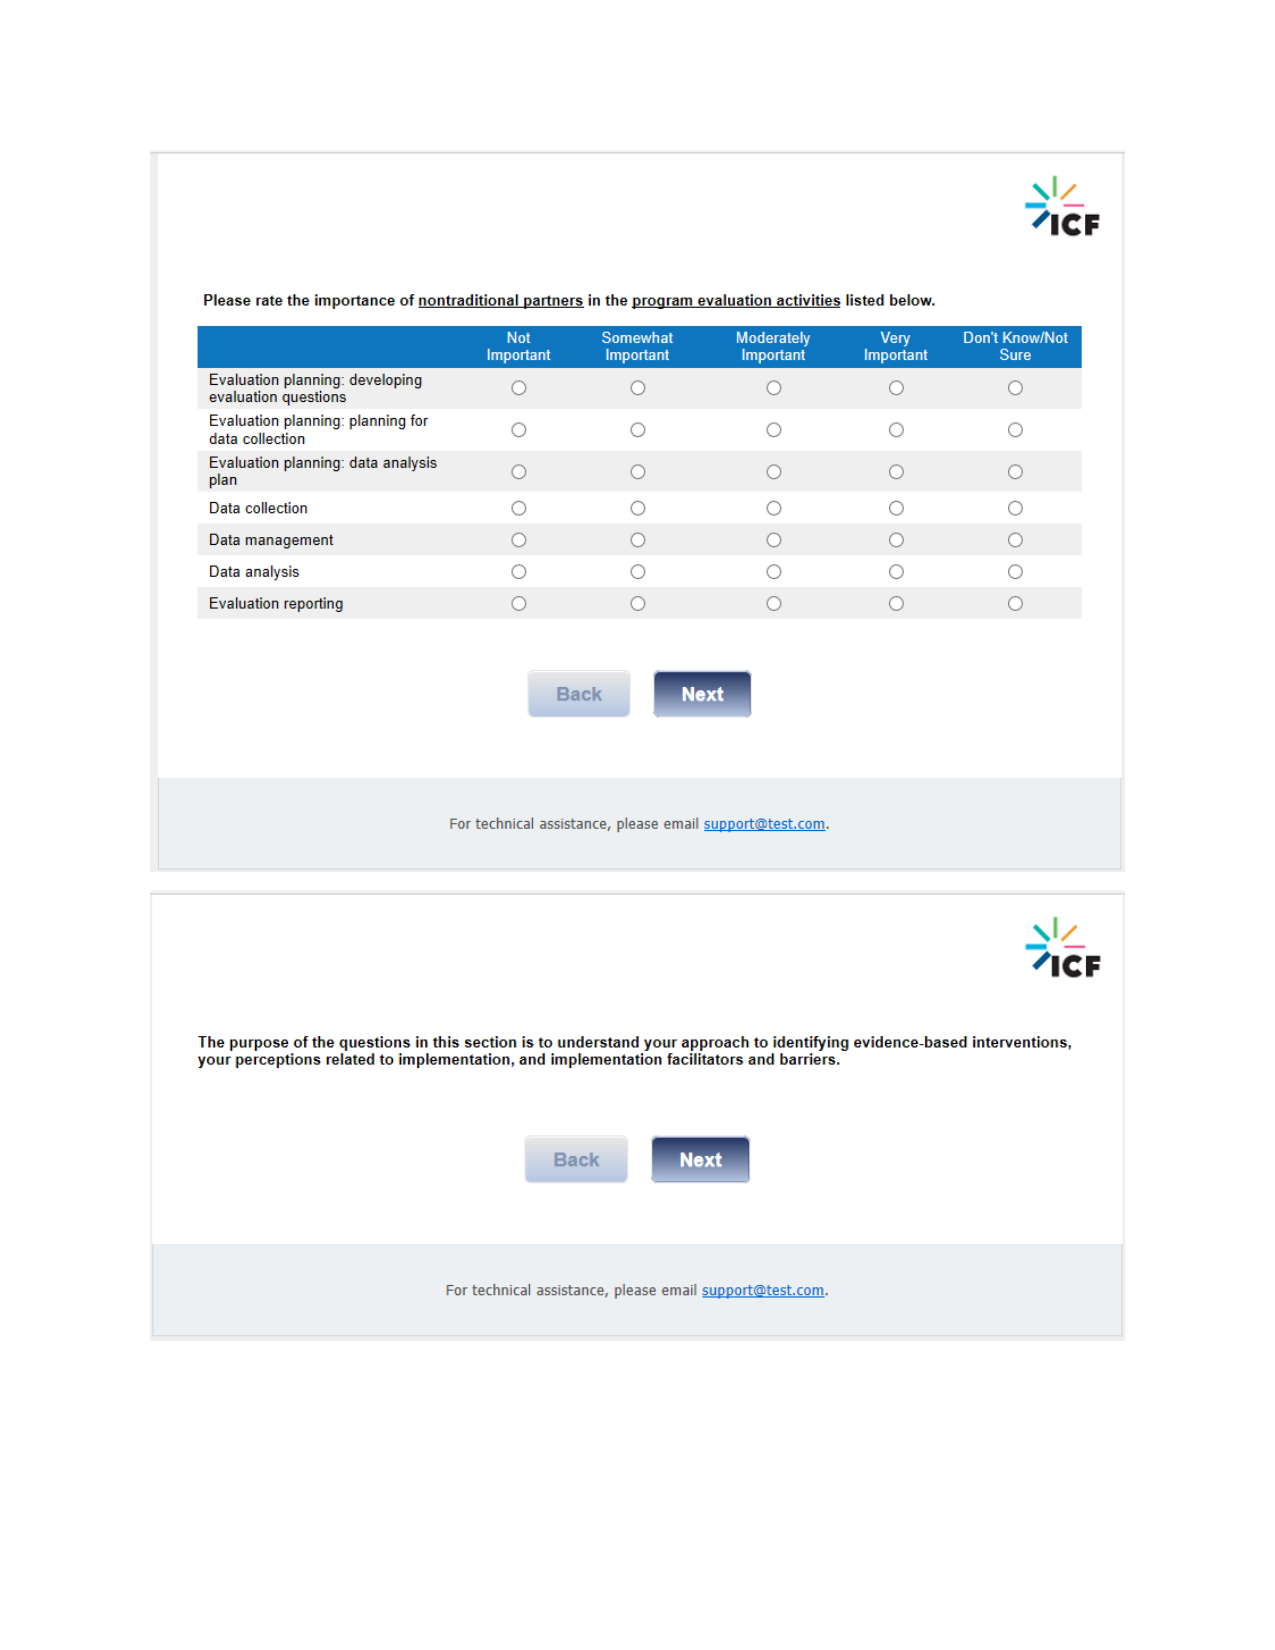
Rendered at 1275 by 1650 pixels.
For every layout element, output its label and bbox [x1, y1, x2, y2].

picture [150, 150, 1125, 872]
picture [150, 890, 1125, 1341]
